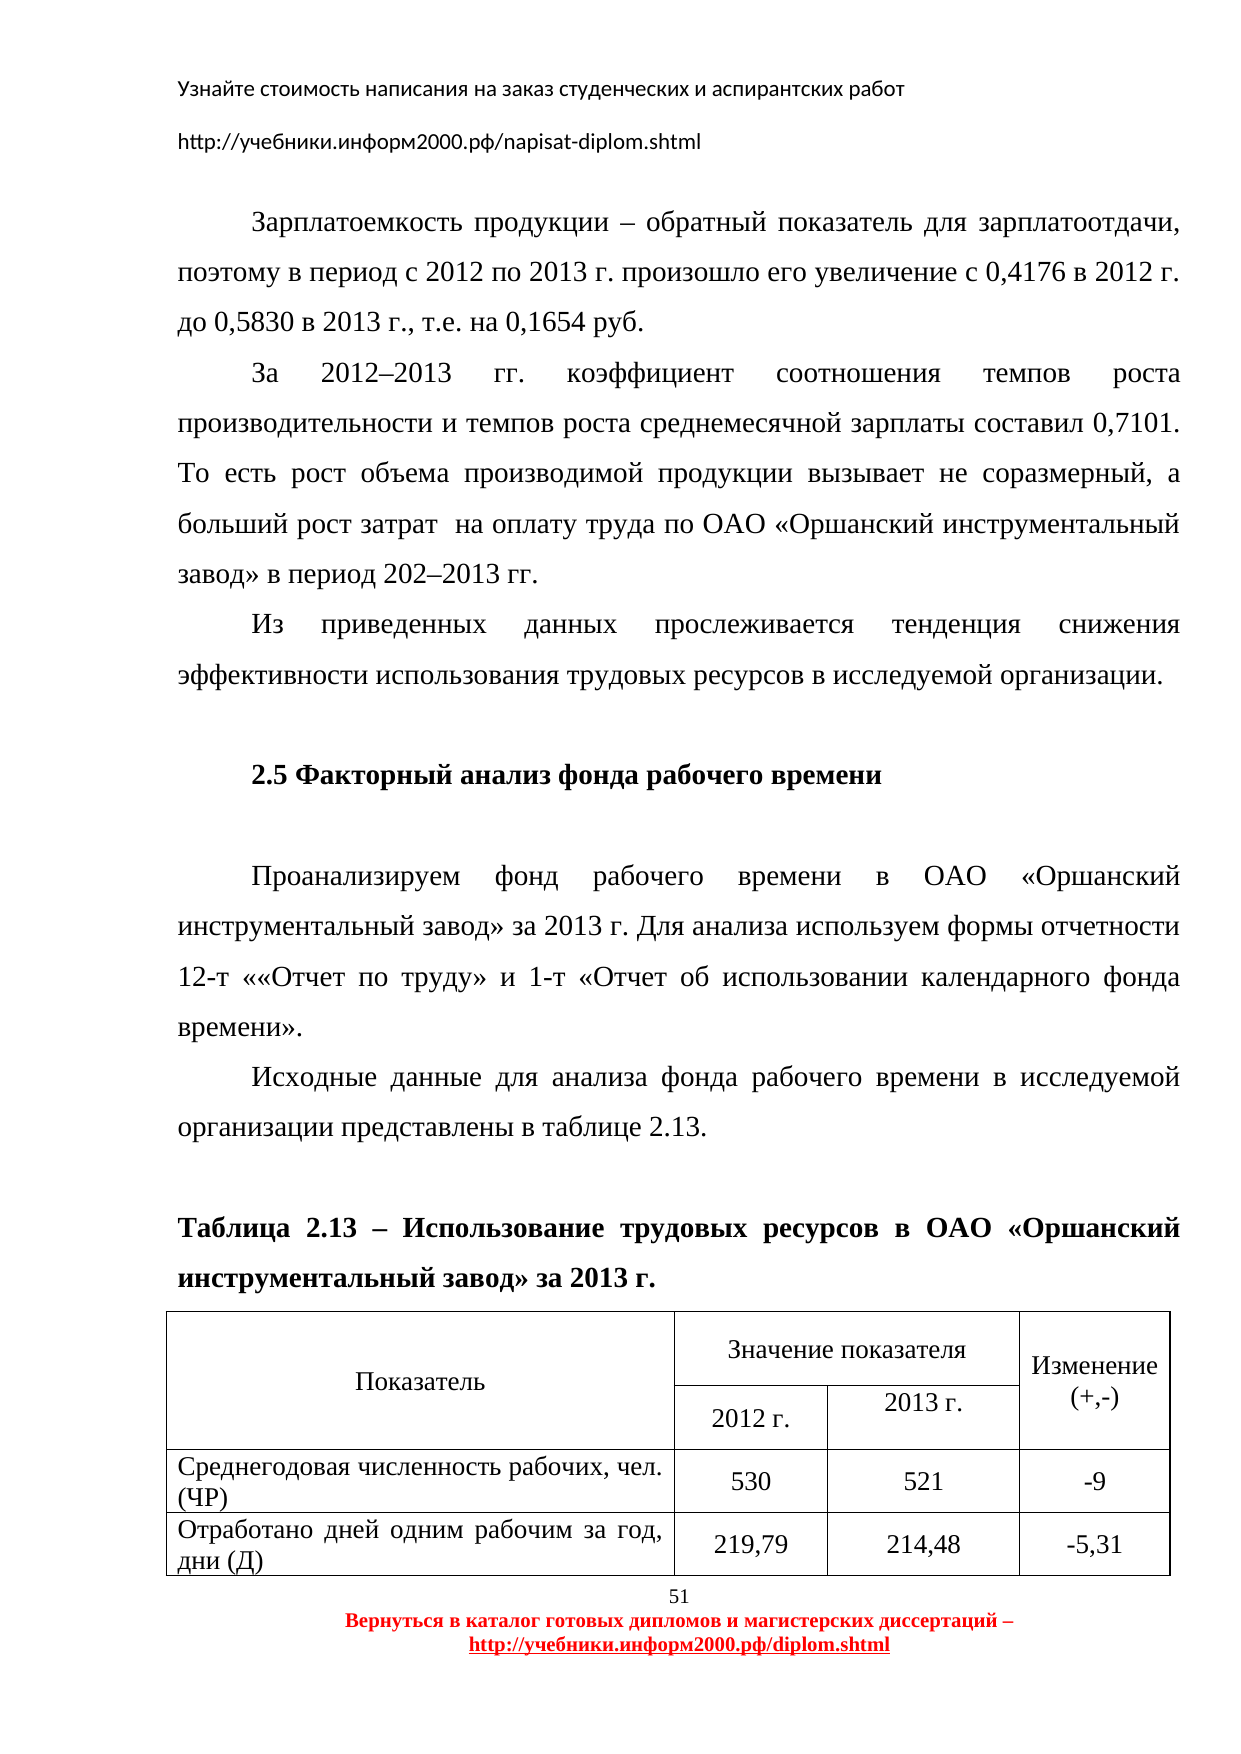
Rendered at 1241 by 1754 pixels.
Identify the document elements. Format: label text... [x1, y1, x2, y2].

text Таблица 2.13 – Использование трудовых ресурсов в ОАО «Оршанский инструментальный завод» за 2013 г. [177, 1210, 1181, 1294]
text Исходные данные для анализа фонда рабочего времени в исследуемой организации представлены в таблице 2.13. [177, 1059, 1181, 1143]
table_cell -5,31 [1020, 1513, 1169, 1575]
text Проанализируем фонд рабочего времени в ОАО «Оршанский инструментальный завод» за 2013 г. Для анализа используем формы отчетности 12-т ««Отчет по труду» и 1-т «Отчет об использовании календарного фонда времени». [177, 858, 1181, 1042]
text Зарплатоемкость продукции – обратный показатель для зарплатоотдачи, поэтому в период с 2012 по 2013 г. произошло его увеличение с 0,4176 в 2012 г. до 0,5830 в 2013 г., т.е. на 0,1654 руб. [177, 204, 1181, 338]
table_cell 2013 г. [828, 1386, 1019, 1449]
text За 2012–2013 гг. коэффициент соотношения темпов роста производительности и темпов роста среднемесячной зарплаты составил 0,7101. То есть рост объема производимой продукции вызывает не соразмерный, а больший рост затрат на оплату труда по ОАО «Оршанский инструментальный завод» в период 202–2013 гг. [177, 355, 1181, 590]
table_cell -9 [1020, 1450, 1169, 1512]
table_cell 521 [828, 1450, 1019, 1512]
table_cell 214,48 [828, 1513, 1019, 1575]
table_header Изменение (+,-) [1020, 1312, 1169, 1449]
table_cell 2012 г. [675, 1386, 827, 1449]
table_cell Среднегодовая численность рабочих, чел. (ЧР) [167, 1450, 674, 1512]
table_header Показатель [167, 1312, 674, 1449]
table_cell Отработано дней одним рабочим за год, дни (Д) [167, 1513, 674, 1575]
text Из приведенных данных прослеживается тенденция снижения эффективности использования трудовых ресурсов в исследуемой организации. [177, 606, 1181, 690]
table_header Значение показателя [675, 1312, 1019, 1385]
table_cell 530 [675, 1450, 827, 1512]
text 2.5 Факторный анализ фонда рабочего времени [177, 757, 1181, 791]
table_cell 219,79 [675, 1513, 827, 1575]
